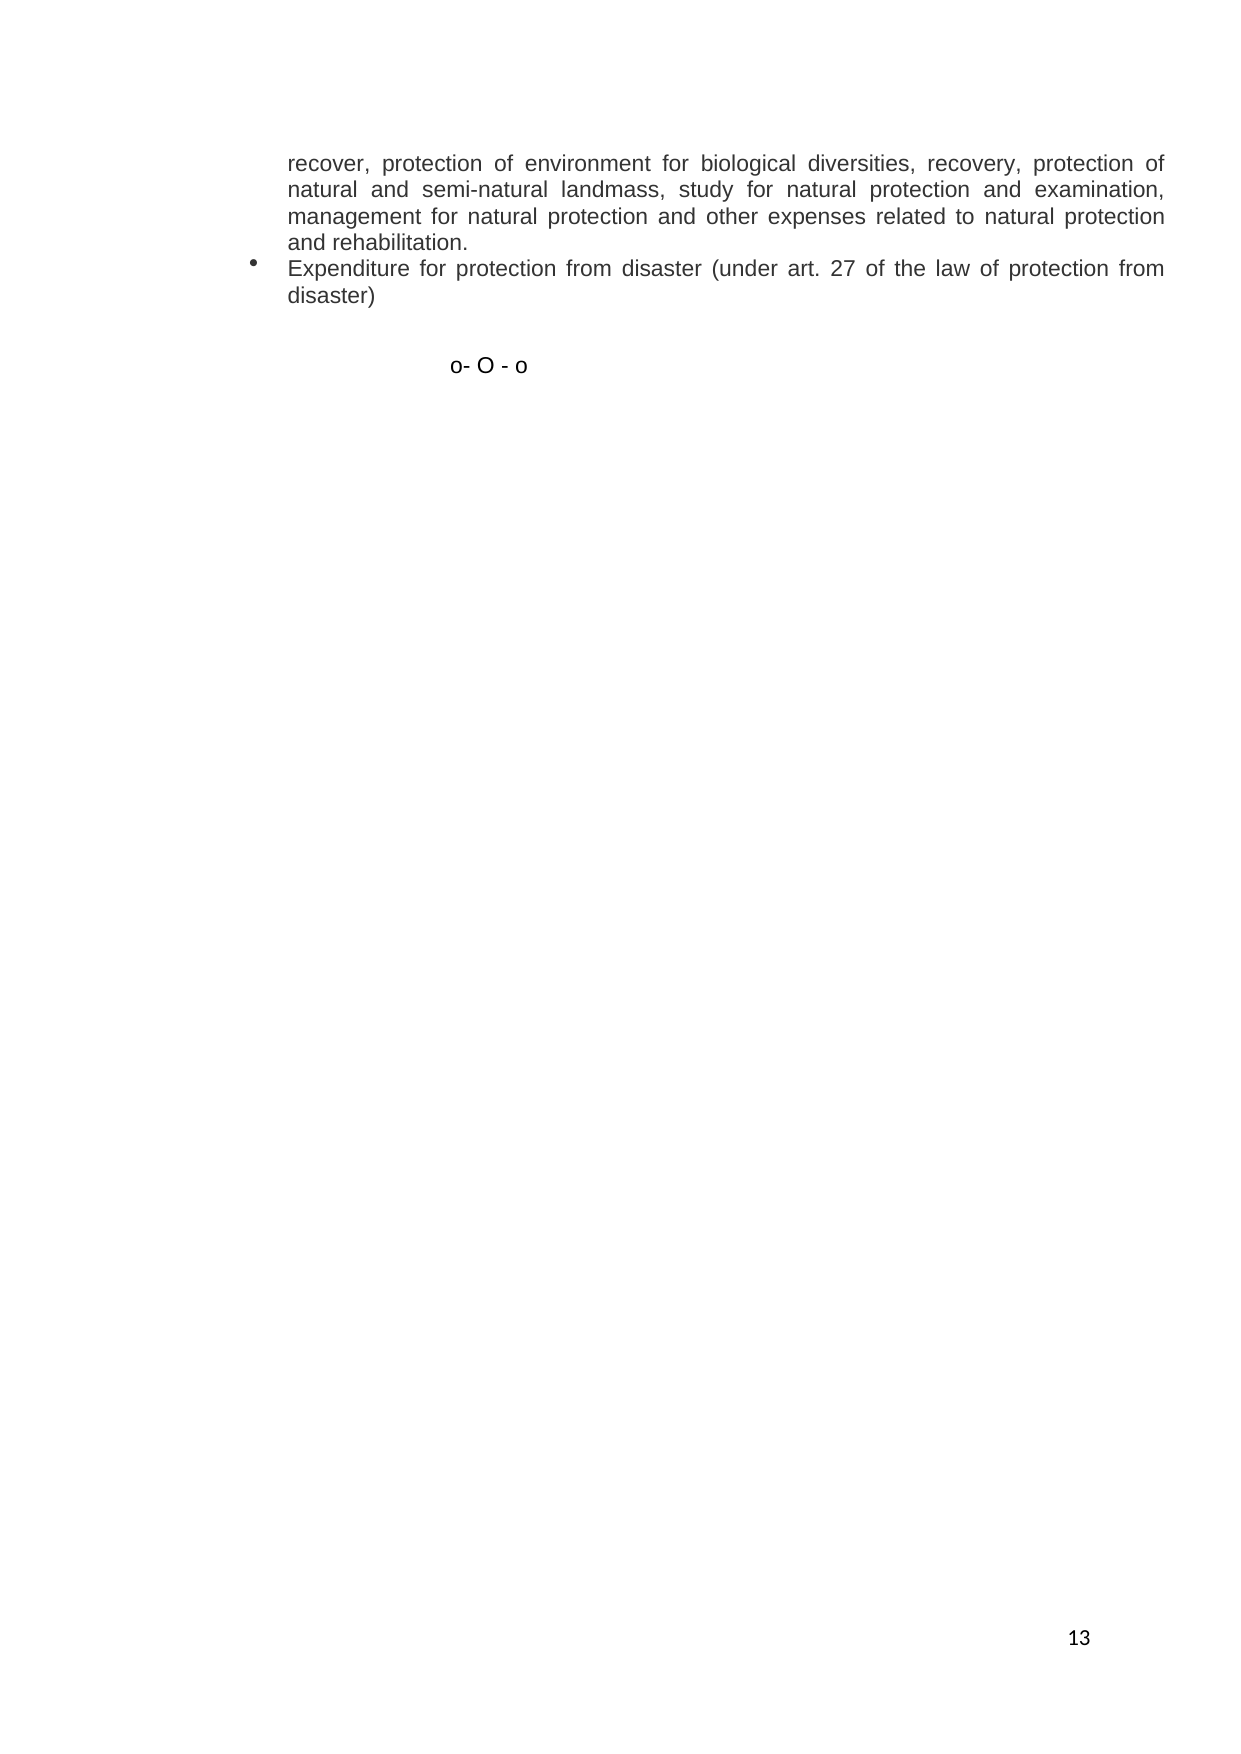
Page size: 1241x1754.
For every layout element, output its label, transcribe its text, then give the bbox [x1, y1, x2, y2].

list Expenditure for protection from disaster (under art. 27 of the law of protection from disaster) [250, 255, 1165, 308]
text o- O - o [450, 352, 1165, 378]
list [250, 150, 1165, 255]
